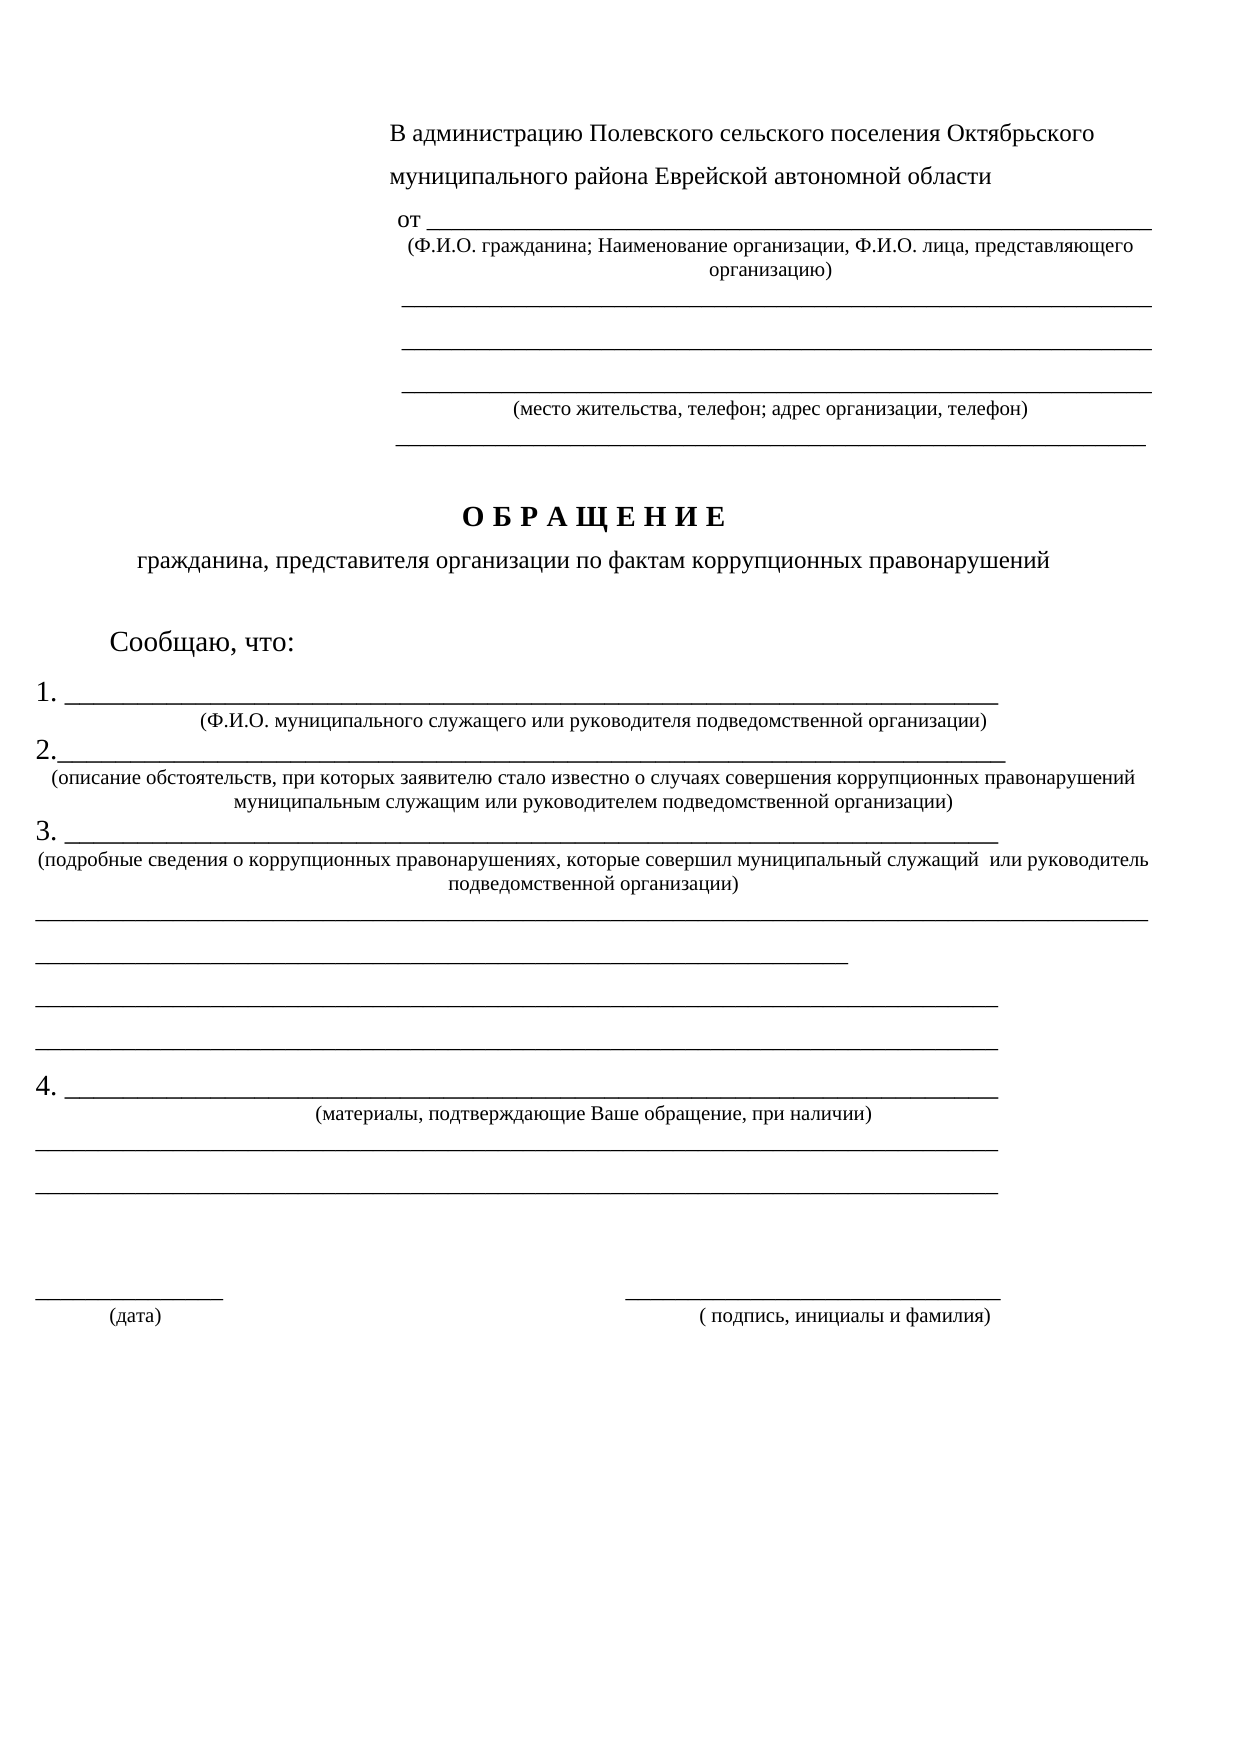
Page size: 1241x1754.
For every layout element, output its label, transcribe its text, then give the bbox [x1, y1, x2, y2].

text (описание обстоятельств, при которых заявителю стало известно о случаях совершения коррупционных правонарушений муниципальным служащим или руководителем подведомственной организации) [35, 765, 1152, 813]
text _______________ ______________________________ [35, 1274, 1152, 1303]
text гражданина, представителя организации по фактам коррупционных правонарушений [35, 545, 1152, 574]
text _____________________________________________________________________________ [35, 1024, 1152, 1053]
text (место жительства, телефон; адрес организации, телефон) [389, 396, 1152, 420]
text (Ф.И.О. муниципального служащего или руководителя подведомственной организации) [35, 708, 1152, 732]
text _____________________________________________________________________________ [35, 1125, 1152, 1154]
text В администрацию Полевского сельского поселения Октябрьского муниципального района Еврейской автономной области [389, 118, 1152, 190]
text (материалы, подтверждающие Ваше обращение, при наличии) [35, 1101, 1152, 1125]
text ____________________________________________________________ [389, 420, 1152, 449]
text Сообщаю, что: [35, 624, 1152, 657]
text 2._________________________________________________________________ [35, 732, 1152, 765]
text ____________________________________________________________ [389, 367, 1152, 396]
text _____________________________________________________________________________ [35, 981, 1152, 1010]
text __________________________________________________________________________________________________________________________________________________________ [35, 895, 1152, 967]
text ОБРАЩЕНИЕ [35, 499, 1152, 533]
text (Ф.И.О. гражданина; Наименование организации, Ф.И.О. лица, представляющего организацию) [389, 233, 1152, 281]
text 3. ________________________________________________________________ [35, 813, 1152, 847]
text 4. ________________________________________________________________ [35, 1068, 1152, 1101]
text (подробные сведения о коррупционных правонарушениях, которые совершил муниципальный служащий или руководитель подведомственной организации) [35, 847, 1152, 895]
text _____________________________________________________________________________ [35, 1168, 1152, 1197]
text 1. ________________________________________________________________ [35, 674, 1152, 708]
text от __________________________________________________________ [389, 204, 1152, 233]
text ________________________________________________________________________________________________________________________ [389, 281, 1152, 353]
text (дата) ( подпись, инициалы и фамилия) [35, 1303, 1152, 1327]
